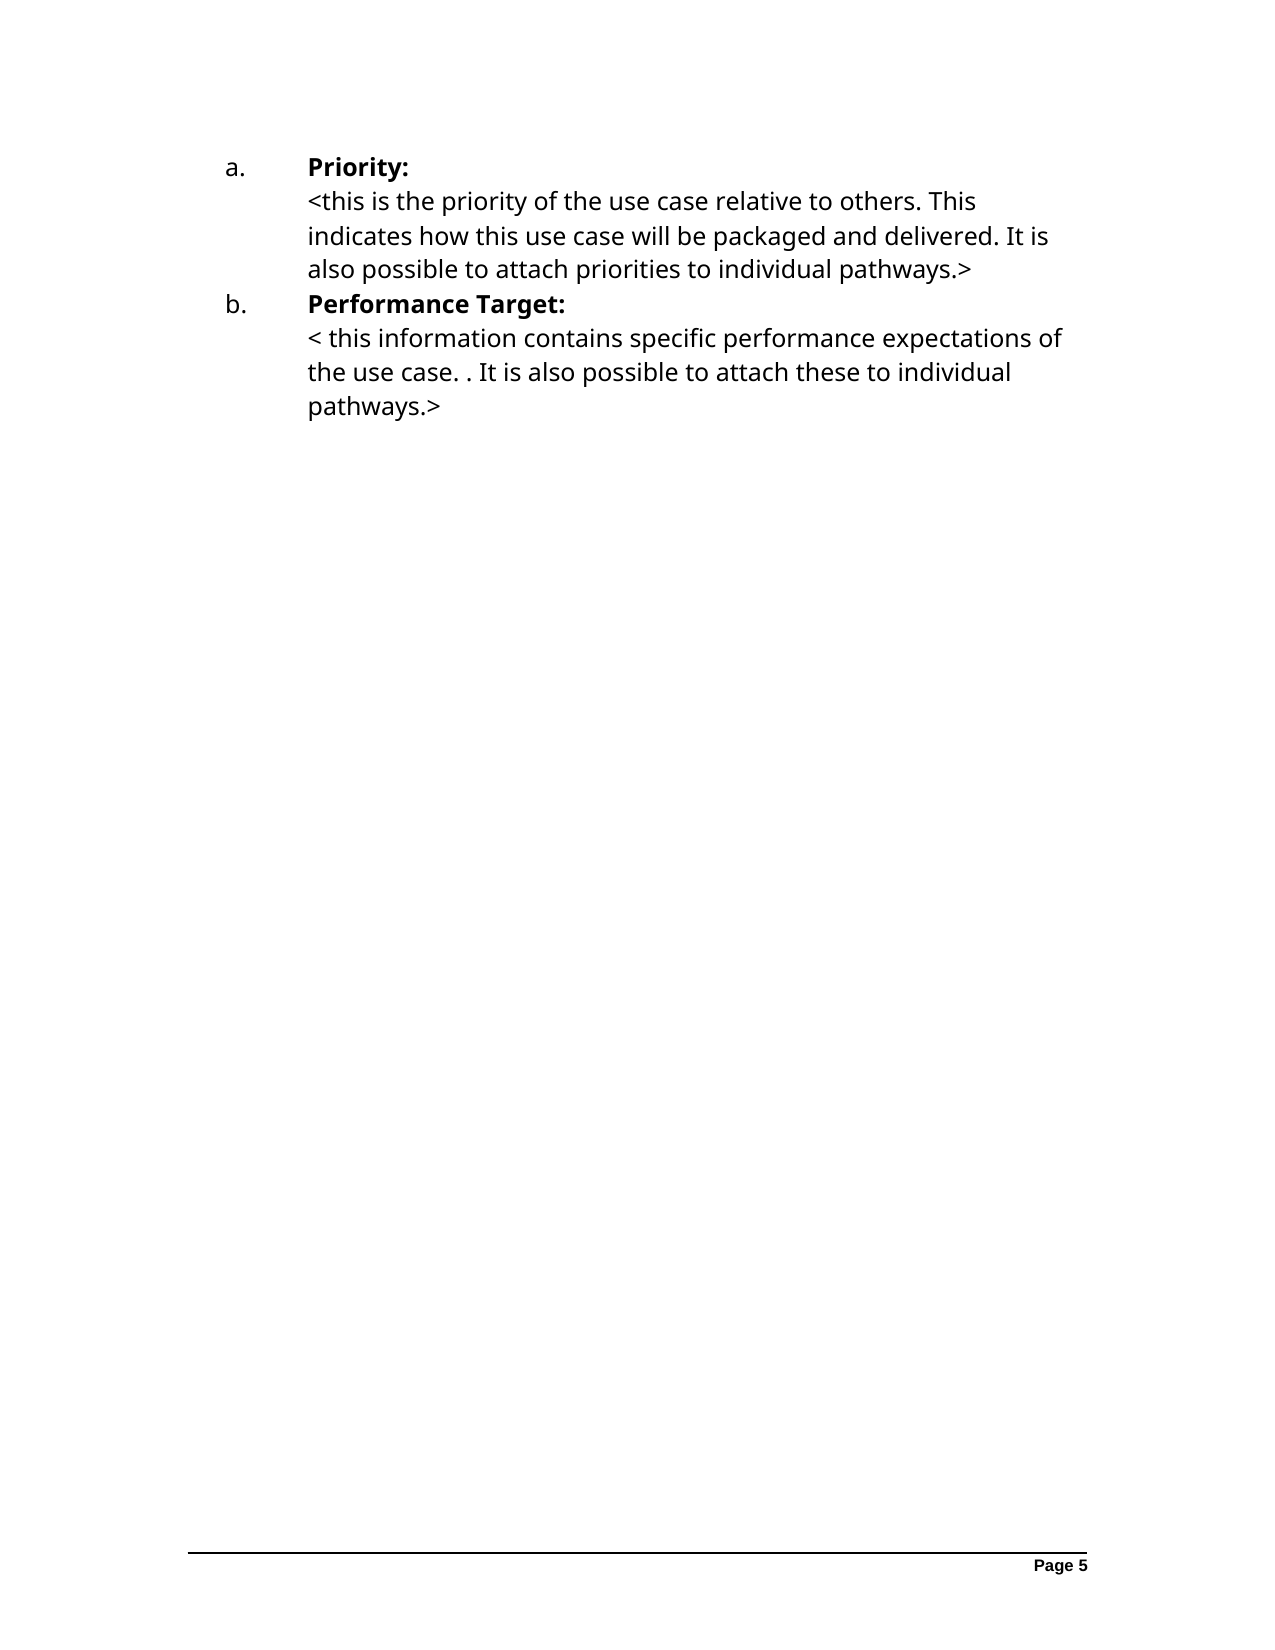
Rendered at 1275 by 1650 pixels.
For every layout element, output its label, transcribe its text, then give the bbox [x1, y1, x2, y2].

list Priority: <this is the priority of the use case relative to others. This indicates how this use case will be packaged and delivered. It is also possible to attach priorities to individual pathways.> [225, 150, 1087, 286]
list Performance Target: < this information contains specific performance expectations of the use case. . It is also possible to attach these to individual pathways.> [225, 286, 1087, 422]
